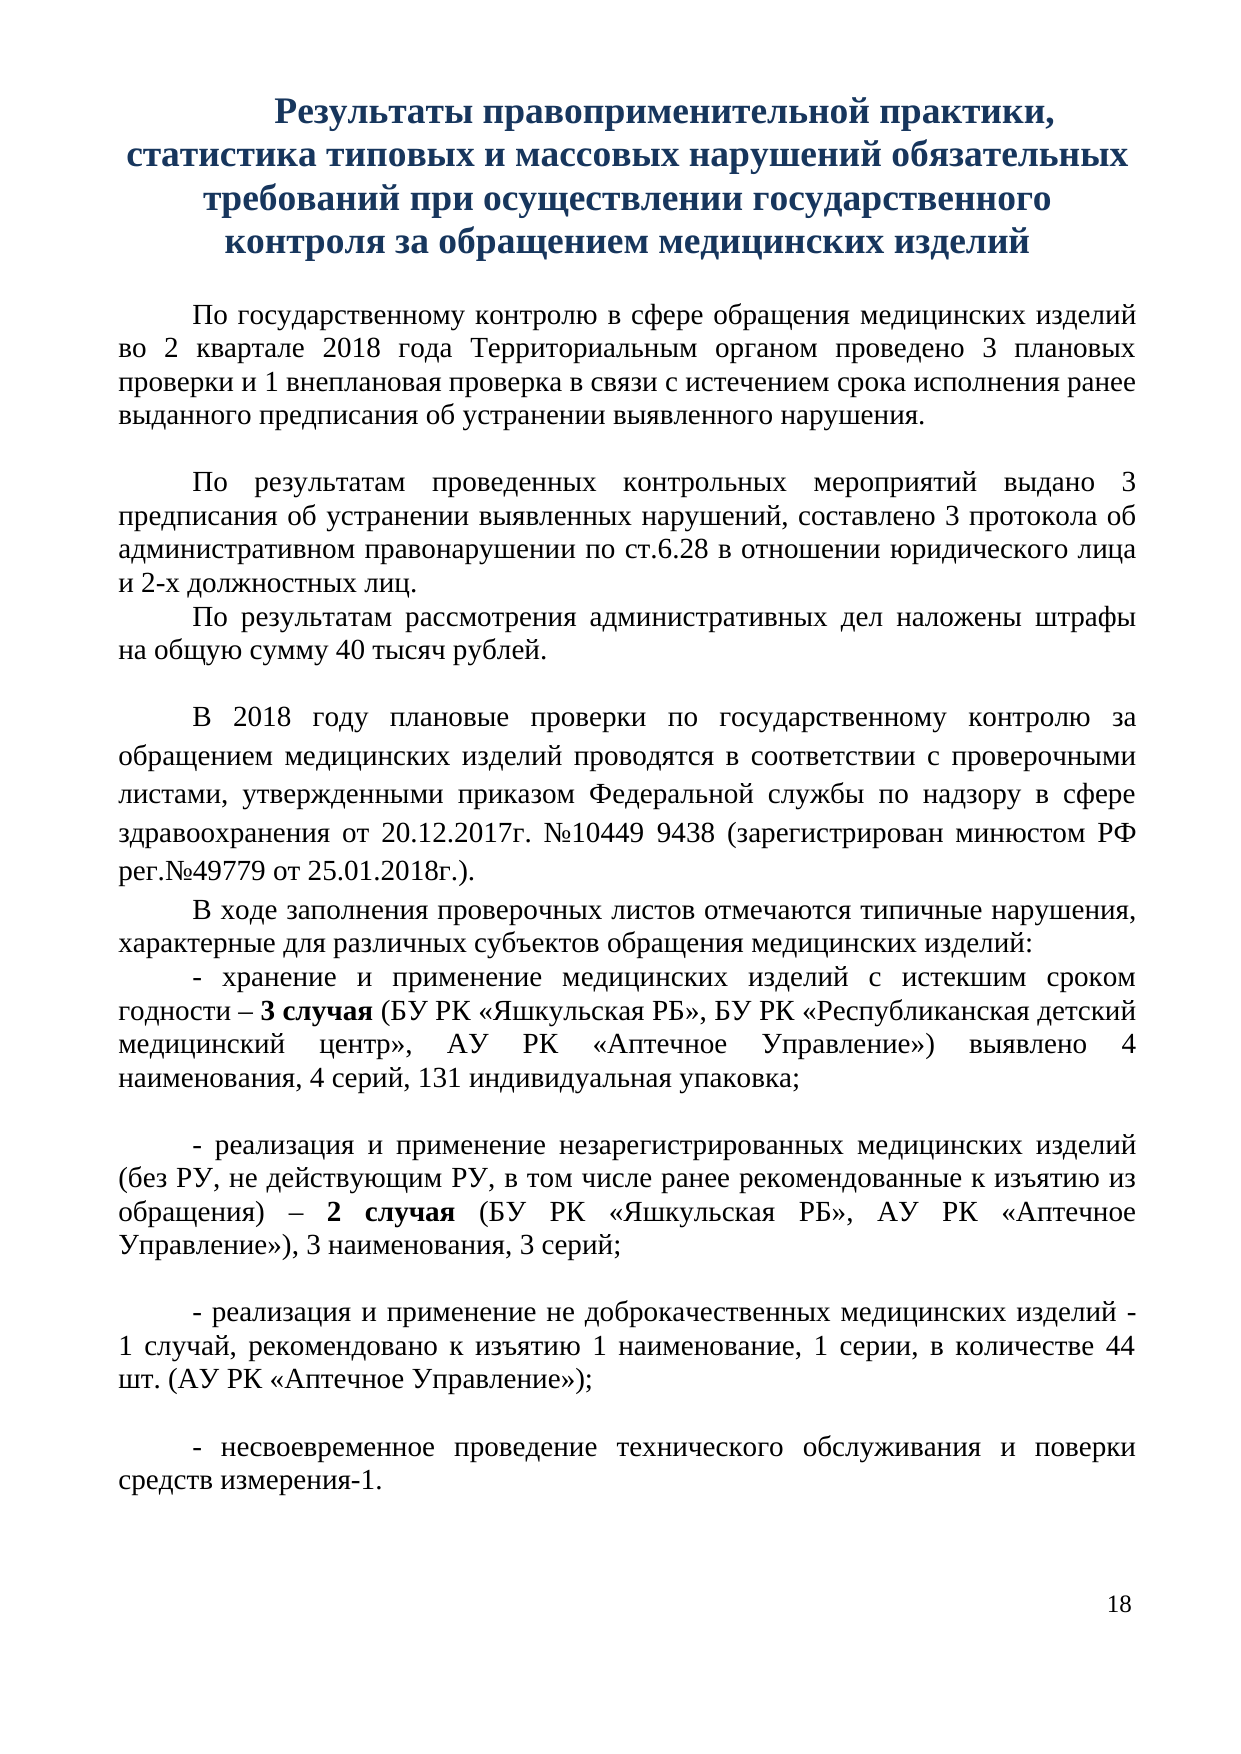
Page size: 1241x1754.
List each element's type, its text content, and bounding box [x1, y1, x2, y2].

text По государственному контролю в сфере обращения медицинских изделий во 2 квартале 2018 года Территориальным органом проведено 3 плановых проверки и 1 внеплановая проверка в связи с истечением срока исполнения ранее выданного предписания об устранении выявленного нарушения. [118, 297, 1137, 431]
text - несвоевременное проведение технического обслуживания и поверки средств измерения-1. [118, 1429, 1137, 1496]
text - хранение и применение медицинских изделий с истекшим сроком годности – 3 случая (БУ РК «Яшкульская РБ», БУ РК «Республиканская детский медицинский центр», АУ РК «Аптечное Управление») выявлено 4 наименования, 4 серий, 131 индивидуальная упаковка; [118, 959, 1137, 1093]
list - реализация и применение незарегистрированных медицинских изделий (без РУ, не действующим РУ, в том числе ранее рекомендованные к изъятию из обращения) – 2 случая (БУ РК «Яшкульская РБ», АУ РК «Аптечное Управление»), 3 наименования, 3 серий; [118, 1127, 1137, 1261]
text По результатам проведенных контрольных мероприятий выдано 3 предписания об устранении выявленных нарушений, составлено 3 протокола об административном правонарушении по ст.6.28 в отношении юридического лица и 2-х должностных лиц. [118, 464, 1137, 599]
text В ходе заполнения проверочных листов отмечаются типичные нарушения, характерные для различных субъектов обращения медицинских изделий: [118, 892, 1137, 959]
text В 2018 году плановые проверки по государственному контролю за обращением медицинских изделий проводятся в соответствии с проверочными листами, утвержденными приказом Федеральной службы по надзору в сфере здравоохранения от 20.12.2017г. №10449 9438 (зарегистрирован минюстом РФ рег.№49779 от 25.01.2018г.). [118, 699, 1137, 887]
text - реализация и применение не доброкачественных медицинских изделий - 1 случай, рекомендовано к изъятию 1 наименование, 1 серии, в количестве 44 шт. (АУ РК «Аптечное Управление»); [118, 1294, 1137, 1395]
text По результатам рассмотрения административных дел наложены штрафы на общую сумму 40 тысяч рублей. [118, 599, 1137, 666]
text Результаты правоприменительной практики, статистика типовых и массовых нарушений обязательных требований при осуществлении государственного контроля за обращением медицинских изделий [118, 89, 1137, 261]
